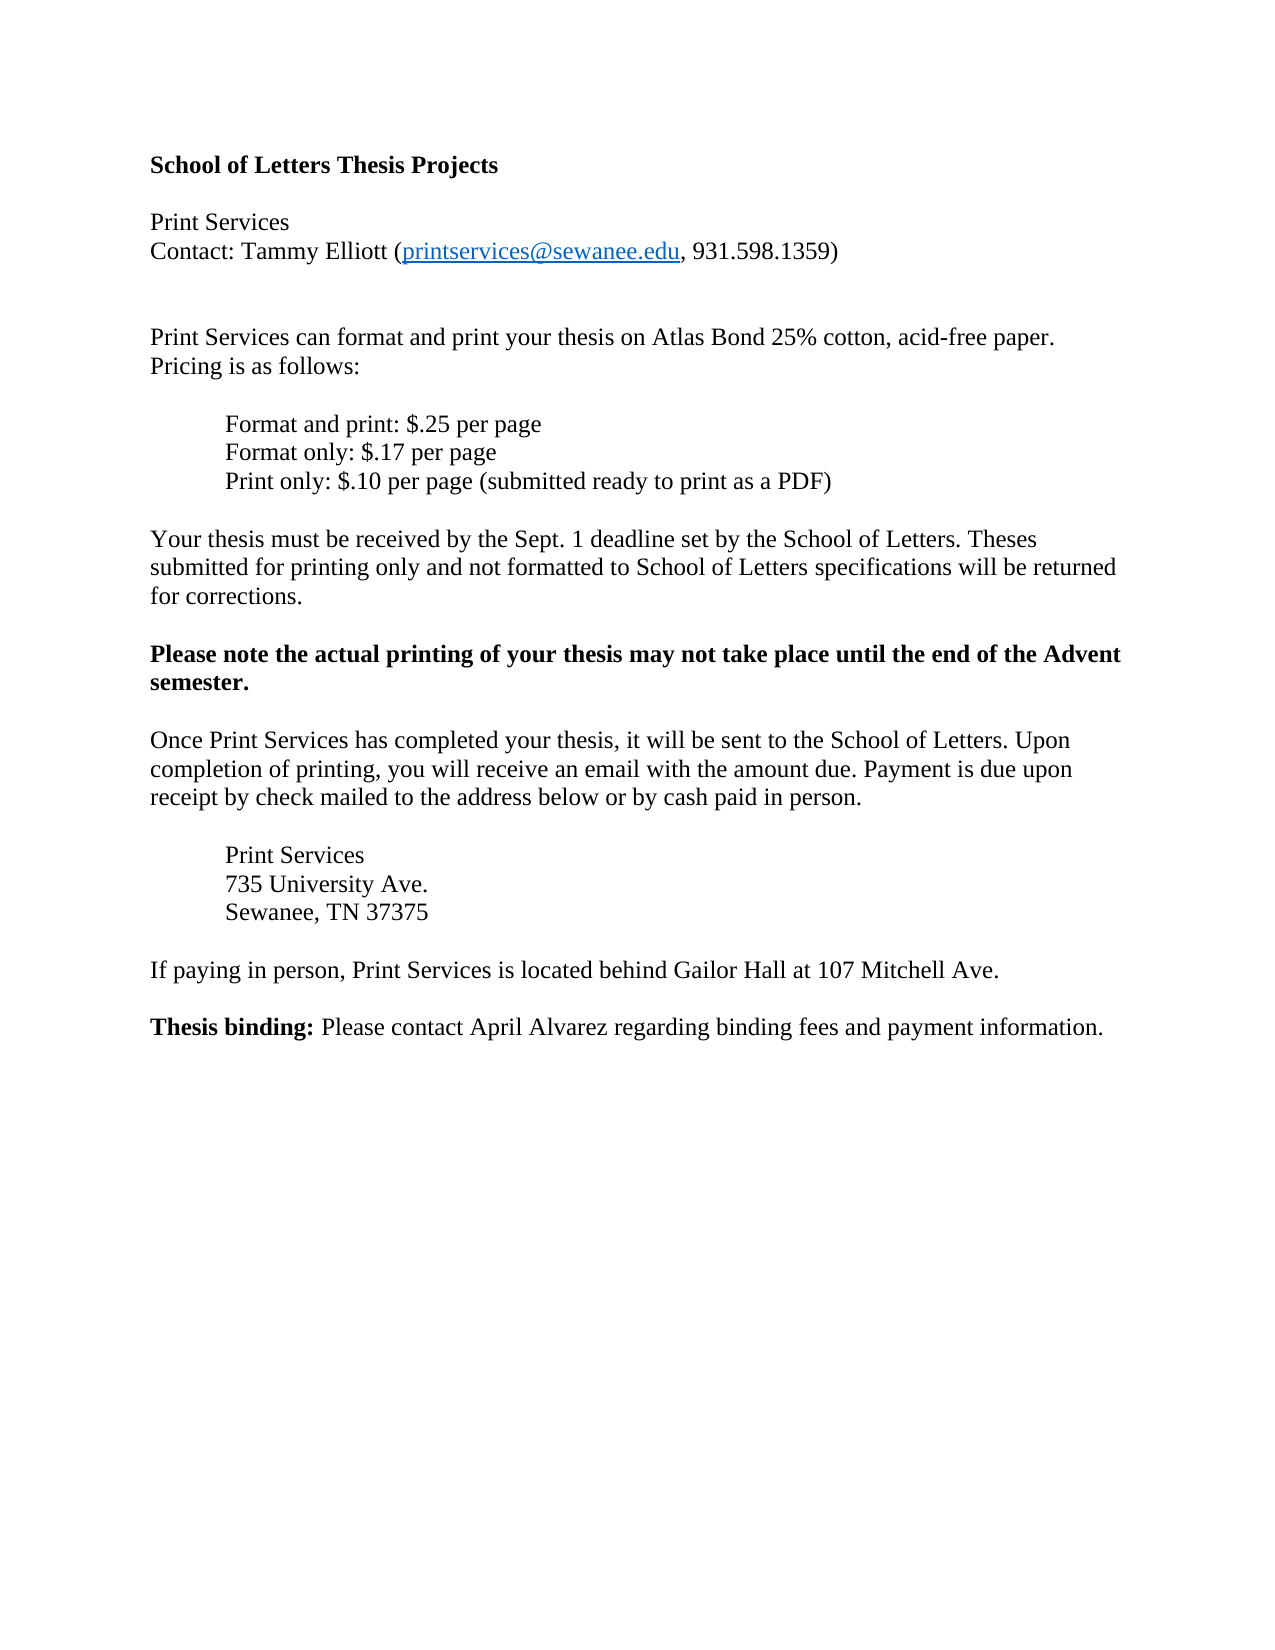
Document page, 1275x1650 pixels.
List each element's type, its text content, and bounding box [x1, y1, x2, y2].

text Please note the actual printing of your thesis may not take place until the end of the Advent semester. [150, 639, 1125, 696]
text Print only: $.10 per page (submitted ready to print as a PDF) [150, 466, 1125, 495]
text If paying in person, Print Services is located behind Gailor Hall at 107 Mitchell Ave. [150, 955, 1125, 984]
text Print Services can format and print your thesis on Atlas Bond 25% cotton, acid-free paper. Pricing is as follows: [150, 322, 1125, 380]
text School of Letters Thesis Projects [150, 150, 1125, 179]
text Your thesis must be received by the Sept. 1 deadline set by the School of Letters. Theses submitted for printing only and not formatted to School of Letters specifications will be returned for corrections. [150, 524, 1125, 610]
text Print Services [150, 207, 1125, 236]
text Format and print: $.25 per page [150, 409, 1125, 437]
text 735 University Ave. [150, 869, 1125, 897]
text Contact: Tammy Elliott (printservices@sewanee.edu, 931.598.1359) [150, 236, 1125, 265]
text Print Services [150, 840, 1125, 869]
text Thesis binding: Please contact April Alvarez regarding binding fees and payment information. [150, 1012, 1125, 1041]
text Sewanee, TN 37375 [150, 897, 1125, 926]
text Format only: $.17 per page [150, 437, 1125, 466]
text Once Print Services has completed your thesis, it will be sent to the School of Letters. Upon completion of printing, you will receive an email with the amount due. Payment is due upon receipt by check mailed to the address below or by cash paid in person. [150, 725, 1125, 811]
